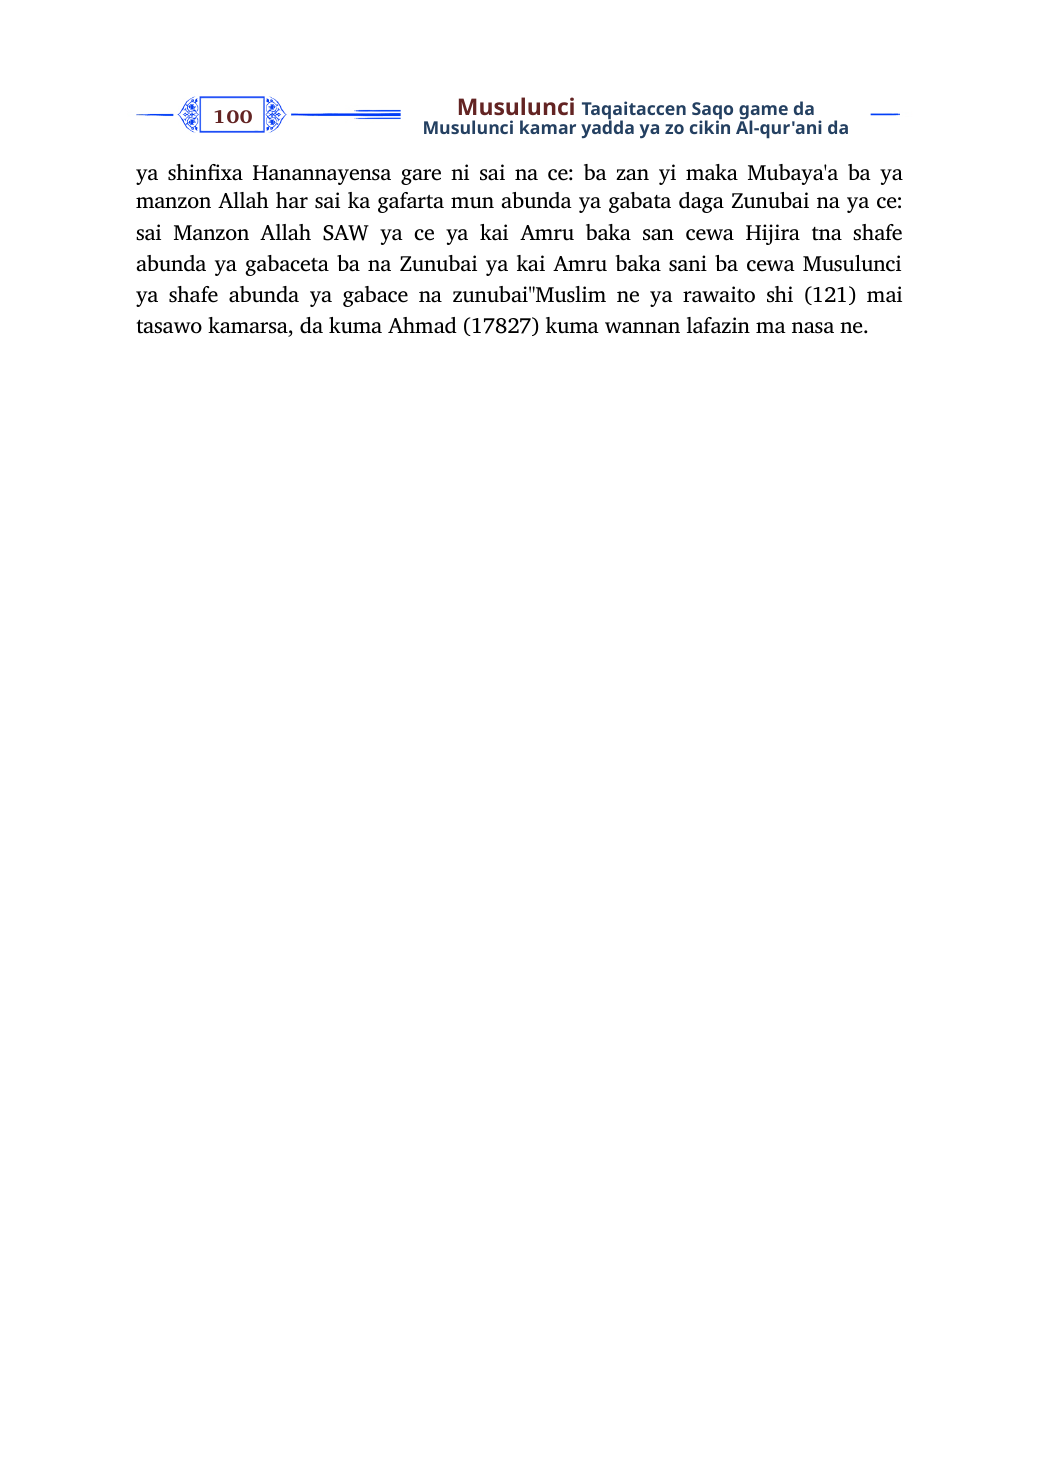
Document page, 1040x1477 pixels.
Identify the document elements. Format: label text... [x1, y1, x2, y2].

picture [127, 93, 400, 136]
picture [871, 98, 913, 127]
